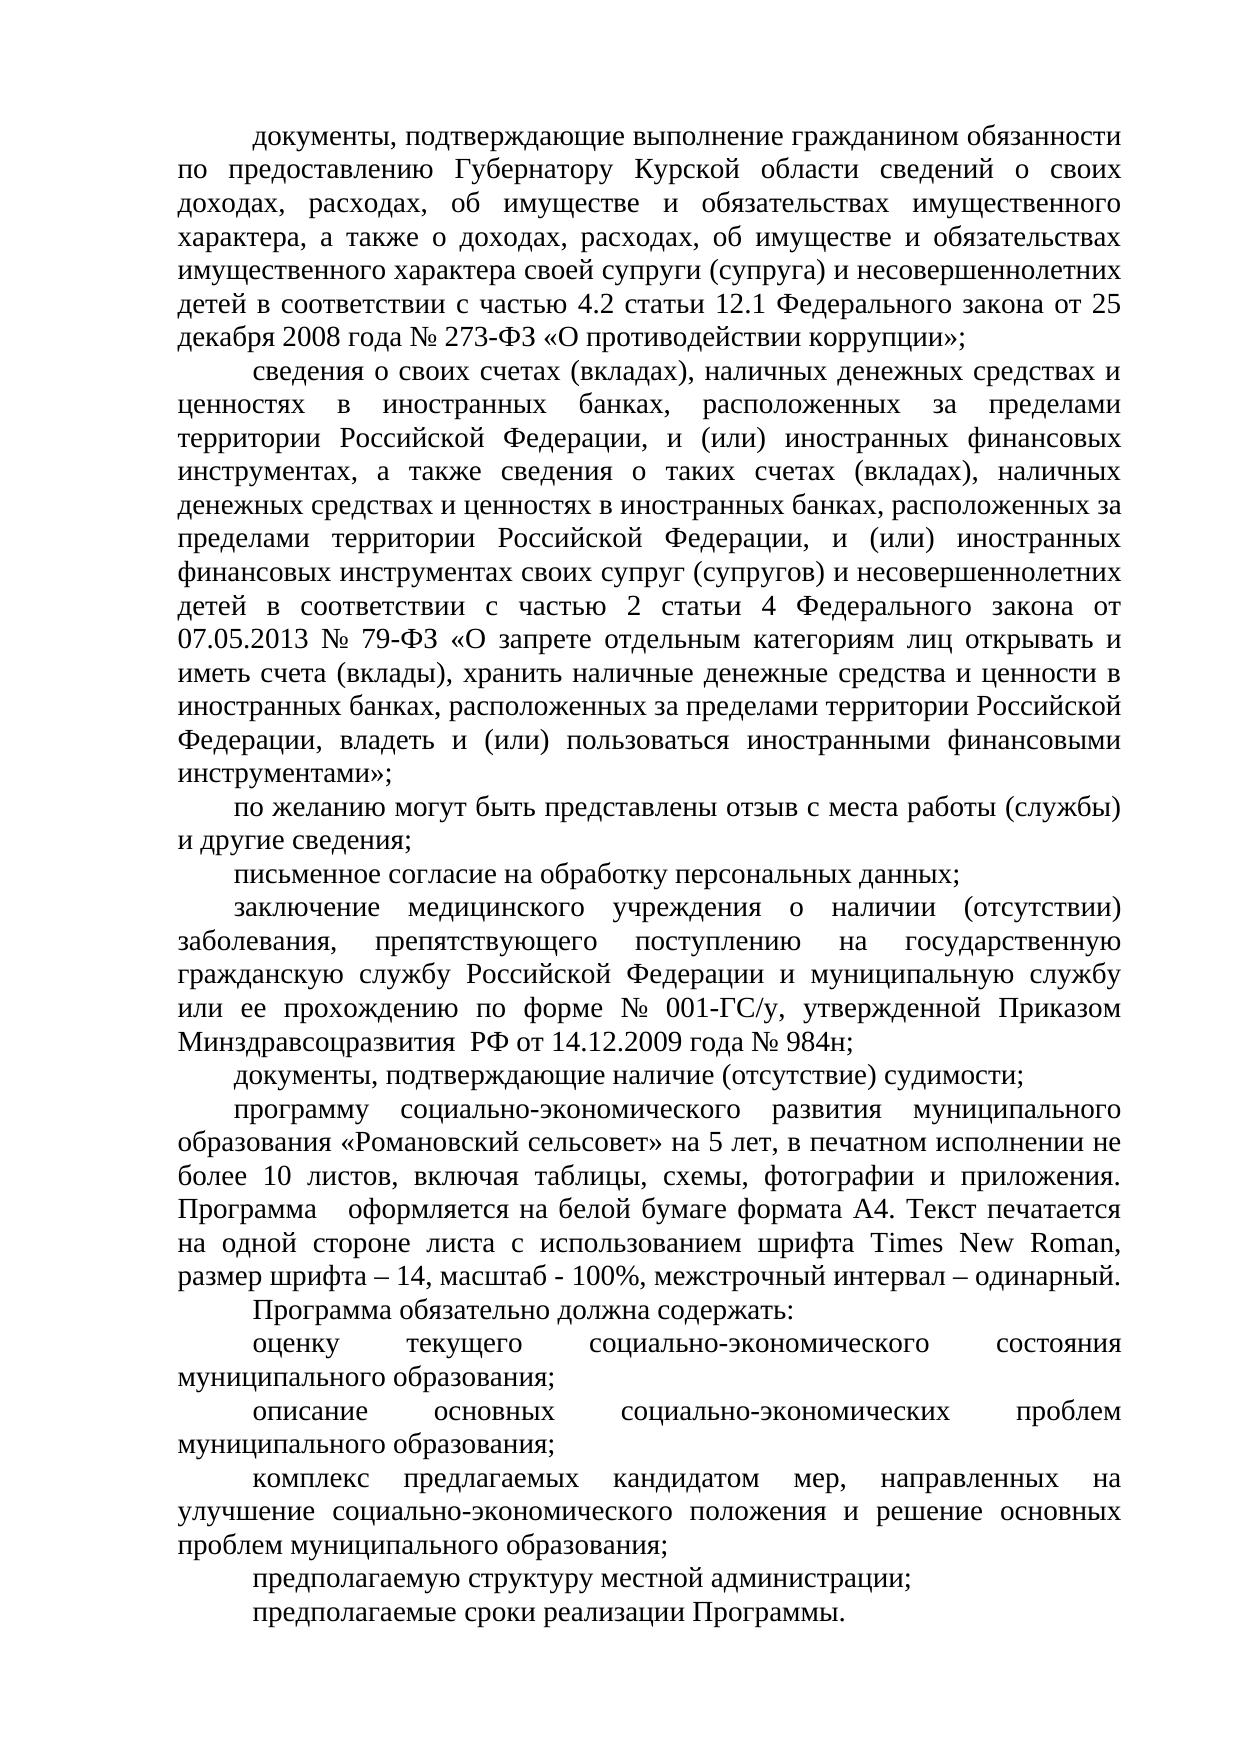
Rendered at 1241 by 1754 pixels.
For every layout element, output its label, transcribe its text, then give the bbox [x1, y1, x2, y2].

text документы, подтверждающие наличие (отсутствие) судимости; [177, 1057, 1122, 1091]
text предполагаемую структуру местной администрации; [177, 1560, 1122, 1594]
text комплекс предлагаемых кандидатом мер, направленных на улучшение социально-экономического положения и решение основных проблем муниципального образования; [177, 1460, 1122, 1560]
text по желанию могут быть представлены отзыв с места работы (службы) и другие сведения; [177, 789, 1122, 856]
text документы, подтверждающие выполнение гражданином обязанности по предоставлению Губернатору Курской области сведений о своих доходах, расходах, об имуществе и обязательствах имущественного характера, а также о доходах, расходах, об имуществе и обязательствах имущественного характера своей супруги (супруга) и несовершеннолетних детей в соответствии с частью 4.2 статьи 12.1 Федерального закона от 25 декабря 2008 года № 273-ФЗ «О противодействии коррупции»; [177, 118, 1122, 353]
text предполагаемые сроки реализации Программы. [177, 1594, 1122, 1627]
text сведения о своих счетах (вкладах), наличных денежных средствах и ценностях в иностранных банках, расположенных за пределами территории Российской Федерации, и (или) иностранных финансовых инструментах, а также сведения о таких счетах (вкладах), наличных денежных средствах и ценностях в иностранных банках, расположенных за пределами территории Российской Федерации, и (или) иностранных финансовых инструментах своих супруг (супругов) и несовершеннолетних детей в соответствии с частью 2 статьи 4 Федерального закона от 07.05.2013 № 79-ФЗ «О запрете отдельным категориям лиц открывать и иметь счета (вклады), хранить наличные денежные средства и ценности в иностранных банках, расположенных за пределами территории Российской Федерации, владеть и (или) пользоваться иностранными финансовыми инструментами»; [177, 353, 1122, 789]
text описание основных социально-экономических проблем муниципального образования; [177, 1393, 1122, 1460]
text письменное согласие на обработку персональных данных; [177, 856, 1122, 889]
text оценку текущего социально-экономического состояния муниципального образования; [177, 1326, 1122, 1393]
text заключение медицинского учреждения о наличии (отсутствии) заболевания, препятствующего поступлению на государственную гражданскую службу Российской Федерации и муниципальную службу или ее прохождению по форме № 001-ГС/у, утвержденной Приказом Минздравсоцразвития РФ от 14.12.2009 года № 984н; [177, 889, 1122, 1057]
text программу социально-экономического развития муниципального образования «Романовский сельсовет» на 5 лет, в печатном исполнении не более 10 листов, включая таблицы, схемы, фотографии и приложения. Программа оформляется на белой бумаге формата А4. Текст печатается на одной стороне листа с использованием шрифта Times New Roman, размер шрифта – 14, масштаб - 100%, межстрочный интервал – одинарный. [177, 1091, 1122, 1292]
text Программа обязательно должна содержать: [177, 1292, 1122, 1326]
